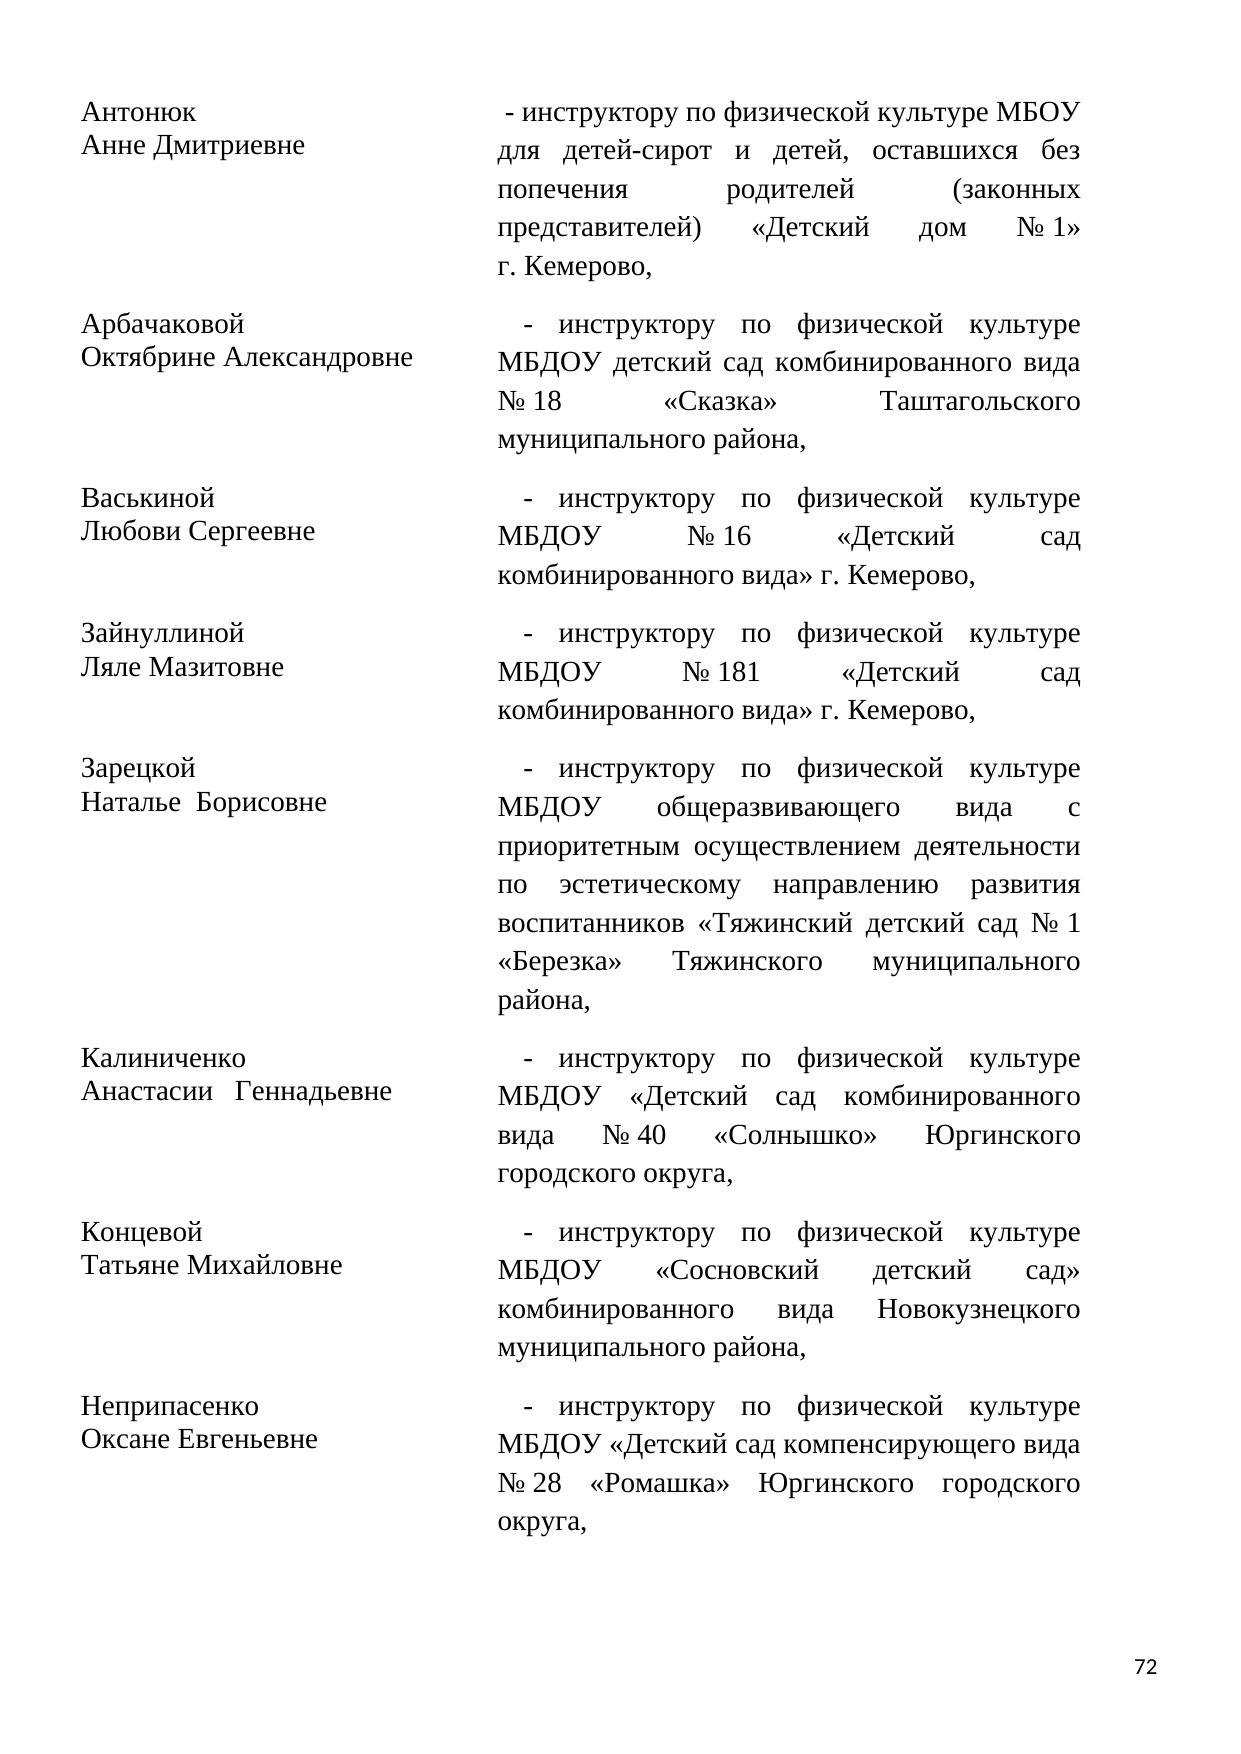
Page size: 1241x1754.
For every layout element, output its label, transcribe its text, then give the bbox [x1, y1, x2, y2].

table_cell Арбачаковой Октябрине Александровне [69, 306, 486, 480]
table_cell - инструктору по физической культуре МБДОУ № 16 «Детский сад комбинированного вида» г. Кемерово, [486, 480, 1092, 615]
table_cell Зайнуллиной Ляле Мазитовне [69, 615, 486, 751]
table_cell - инструктору по физической культуре МБДОУ «Детский сад комбинированного вида № 40 «Солнышко» Юргинского городского округа, [486, 1040, 1092, 1214]
table_cell - инструктору по физической культуре МБДОУ общеразвивающего вида с приоритетным осуществлением деятельности по эстетическому направлению развития воспитанников «Тяжинский детский сад № 1 «Березка» Тяжинского муниципального района, [486, 751, 1092, 1040]
table_cell - инструктору по физической культуре МБДОУ № 181 «Детский сад комбинированного вида» г. Кемерово, [486, 615, 1092, 751]
table_header Антонюк Анне Дмитриевне [69, 94, 486, 306]
table_cell Неприпасенко Оксане Евгеньевне [69, 1388, 486, 1562]
table_cell - инструктору по физической культуре МБДОУ детский сад комбинированного вида № 18 «Сказка» Таштагольского муниципального района, [486, 306, 1092, 480]
table_cell Калиниченко Анастасии Геннадьевне [69, 1040, 486, 1214]
table_header - инструктору по физической культуре МБОУ для детей-сирот и детей, оставшихся без попечения родителей (законных представителей) «Детский дом № 1» г. Кемерово, [486, 94, 1092, 306]
table_cell - инструктору по физической культуре МБДОУ «Детский сад компенсирующего вида № 28 «Ромашка» Юргинского городского округа, [486, 1388, 1092, 1562]
table_cell Зарецкой Наталье Борисовне [69, 751, 486, 1040]
table_cell - инструктору по физической культуре МБДОУ «Сосновский детский сад» комбинированного вида Новокузнецкого муниципального района, [486, 1214, 1092, 1388]
table_cell Васькиной Любови Сергеевне [69, 480, 486, 615]
table_cell Концевой Татьяне Михайловне [69, 1214, 486, 1388]
